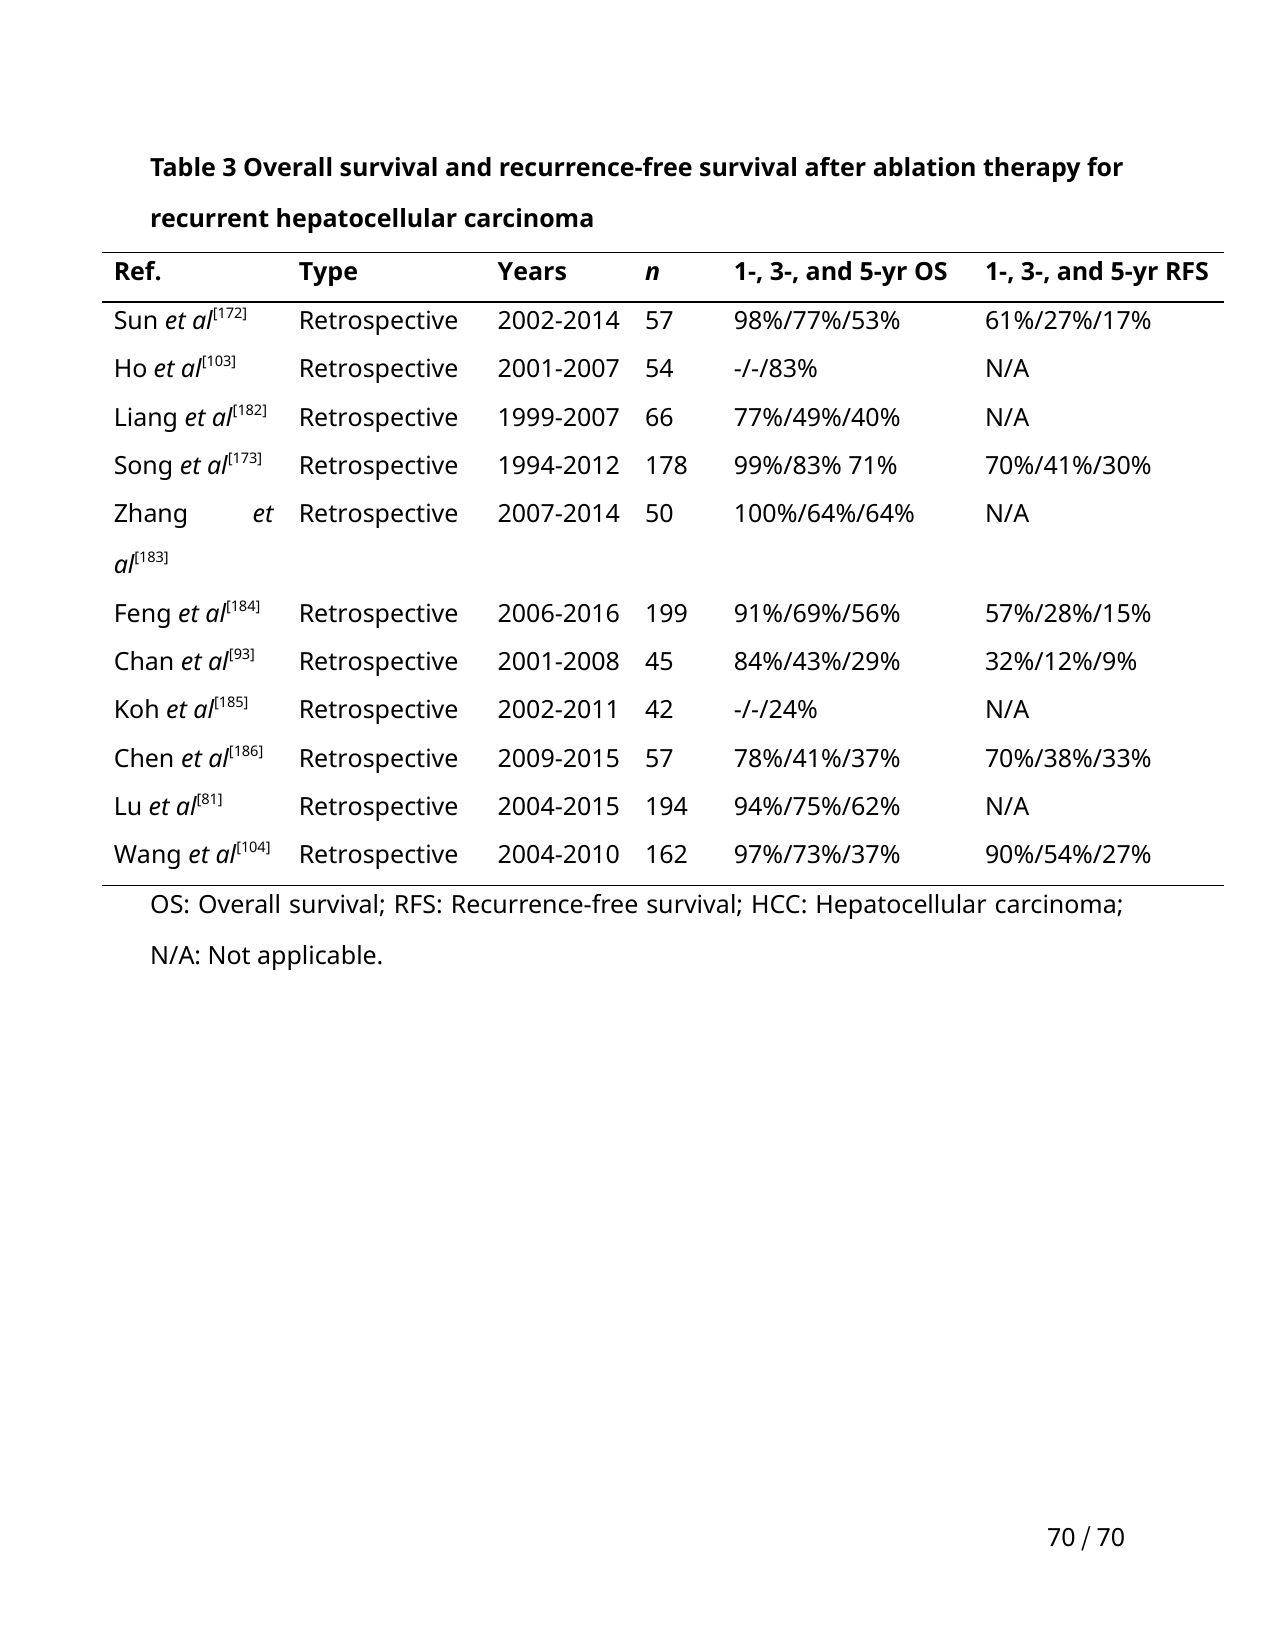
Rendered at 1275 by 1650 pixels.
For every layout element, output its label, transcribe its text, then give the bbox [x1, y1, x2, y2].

table_cell 94%/75%/62% [723, 789, 973, 837]
table_cell Zhang et al[183] [102, 496, 287, 595]
table_cell 50 [634, 496, 722, 595]
table_cell 84%/43%/29% [723, 644, 973, 692]
table_cell 32%/12%/9% [974, 644, 1224, 692]
table_cell Feng et al[184] [102, 595, 287, 643]
table_cell 2007-2014 [486, 496, 634, 595]
table_cell Wang et al[104] [102, 837, 287, 885]
table_cell Lu et al[81] [102, 789, 287, 837]
table_cell Retrospective [287, 692, 486, 740]
table_cell Retrospective [287, 740, 486, 788]
table_header n [634, 253, 722, 301]
table_cell 194 [634, 789, 722, 837]
table_cell 2001-2007 [486, 351, 634, 399]
list Table 3 Overall survival and recurrence-free survival after ablation therapy for recurrent hepatocellular carcinoma [150, 150, 1125, 235]
table_cell 70%/41%/30% [974, 448, 1224, 496]
table_cell Koh et al[185] [102, 692, 287, 740]
table_cell 54 [634, 351, 722, 399]
table_cell 77%/49%/40% [723, 399, 973, 447]
table_cell 2002-2014 [486, 303, 634, 351]
table_cell Retrospective [287, 789, 486, 837]
table_cell Chen et al[186] [102, 740, 287, 788]
table_cell 90%/54%/27% [974, 837, 1224, 885]
table_cell N/A [974, 692, 1224, 740]
table_cell 78%/41%/37% [723, 740, 973, 788]
table_cell 1999-2007 [486, 399, 634, 447]
table_cell Retrospective [287, 448, 486, 496]
table_cell 66 [634, 399, 722, 447]
table_cell 45 [634, 644, 722, 692]
table_cell N/A [974, 789, 1224, 837]
table_cell Retrospective [287, 303, 486, 351]
table_cell 61%/27%/17% [974, 303, 1224, 351]
table_cell 70%/38%/33% [974, 740, 1224, 788]
table_cell 57 [634, 303, 722, 351]
table_cell 2009-2015 [486, 740, 634, 788]
table_cell 2004-2015 [486, 789, 634, 837]
table_cell 98%/77%/53% [723, 303, 973, 351]
list OS: Overall survival; RFS: Recurrence-free survival; HCC: Hepatocellular carcinoma; N/A: Not applicable. [150, 886, 1125, 971]
table_cell Retrospective [287, 595, 486, 643]
table_header Ref. [102, 253, 287, 301]
table_cell Retrospective [287, 351, 486, 399]
table_cell 2002-2011 [486, 692, 634, 740]
table_cell Retrospective [287, 644, 486, 692]
table_cell 91%/69%/56% [723, 595, 973, 643]
table_cell 178 [634, 448, 722, 496]
table_cell 162 [634, 837, 722, 885]
table_cell N/A [974, 351, 1224, 399]
table_cell 99%/83% 71% [723, 448, 973, 496]
table_cell -/-/83% [723, 351, 973, 399]
table_header 1-, 3-, and 5-yr RFS [974, 253, 1224, 301]
table_cell 100%/64%/64% [723, 496, 973, 595]
table_cell 1994-2012 [486, 448, 634, 496]
table_cell Ho et al[103] [102, 351, 287, 399]
table_cell Retrospective [287, 496, 486, 595]
table_cell 97%/73%/37% [723, 837, 973, 885]
table_cell 2006-2016 [486, 595, 634, 643]
table_cell 199 [634, 595, 722, 643]
table_header Type [287, 253, 486, 301]
table_cell 2004-2010 [486, 837, 634, 885]
table_header Years [486, 253, 634, 301]
table_cell N/A [974, 399, 1224, 447]
table_cell 2001-2008 [486, 644, 634, 692]
table_cell Chan et al[93] [102, 644, 287, 692]
table_cell Sun et al[172] [102, 303, 287, 351]
table_header 1-, 3-, and 5-yr OS [723, 253, 973, 301]
table_cell 42 [634, 692, 722, 740]
table_cell Retrospective [287, 837, 486, 885]
table_cell Retrospective [287, 399, 486, 447]
table_cell 57 [634, 740, 722, 788]
table_cell Liang et al[182] [102, 399, 287, 447]
table_cell 57%/28%/15% [974, 595, 1224, 643]
table_cell Song et al[173] [102, 448, 287, 496]
table_cell N/A [974, 496, 1224, 595]
table_cell -/-/24% [723, 692, 973, 740]
